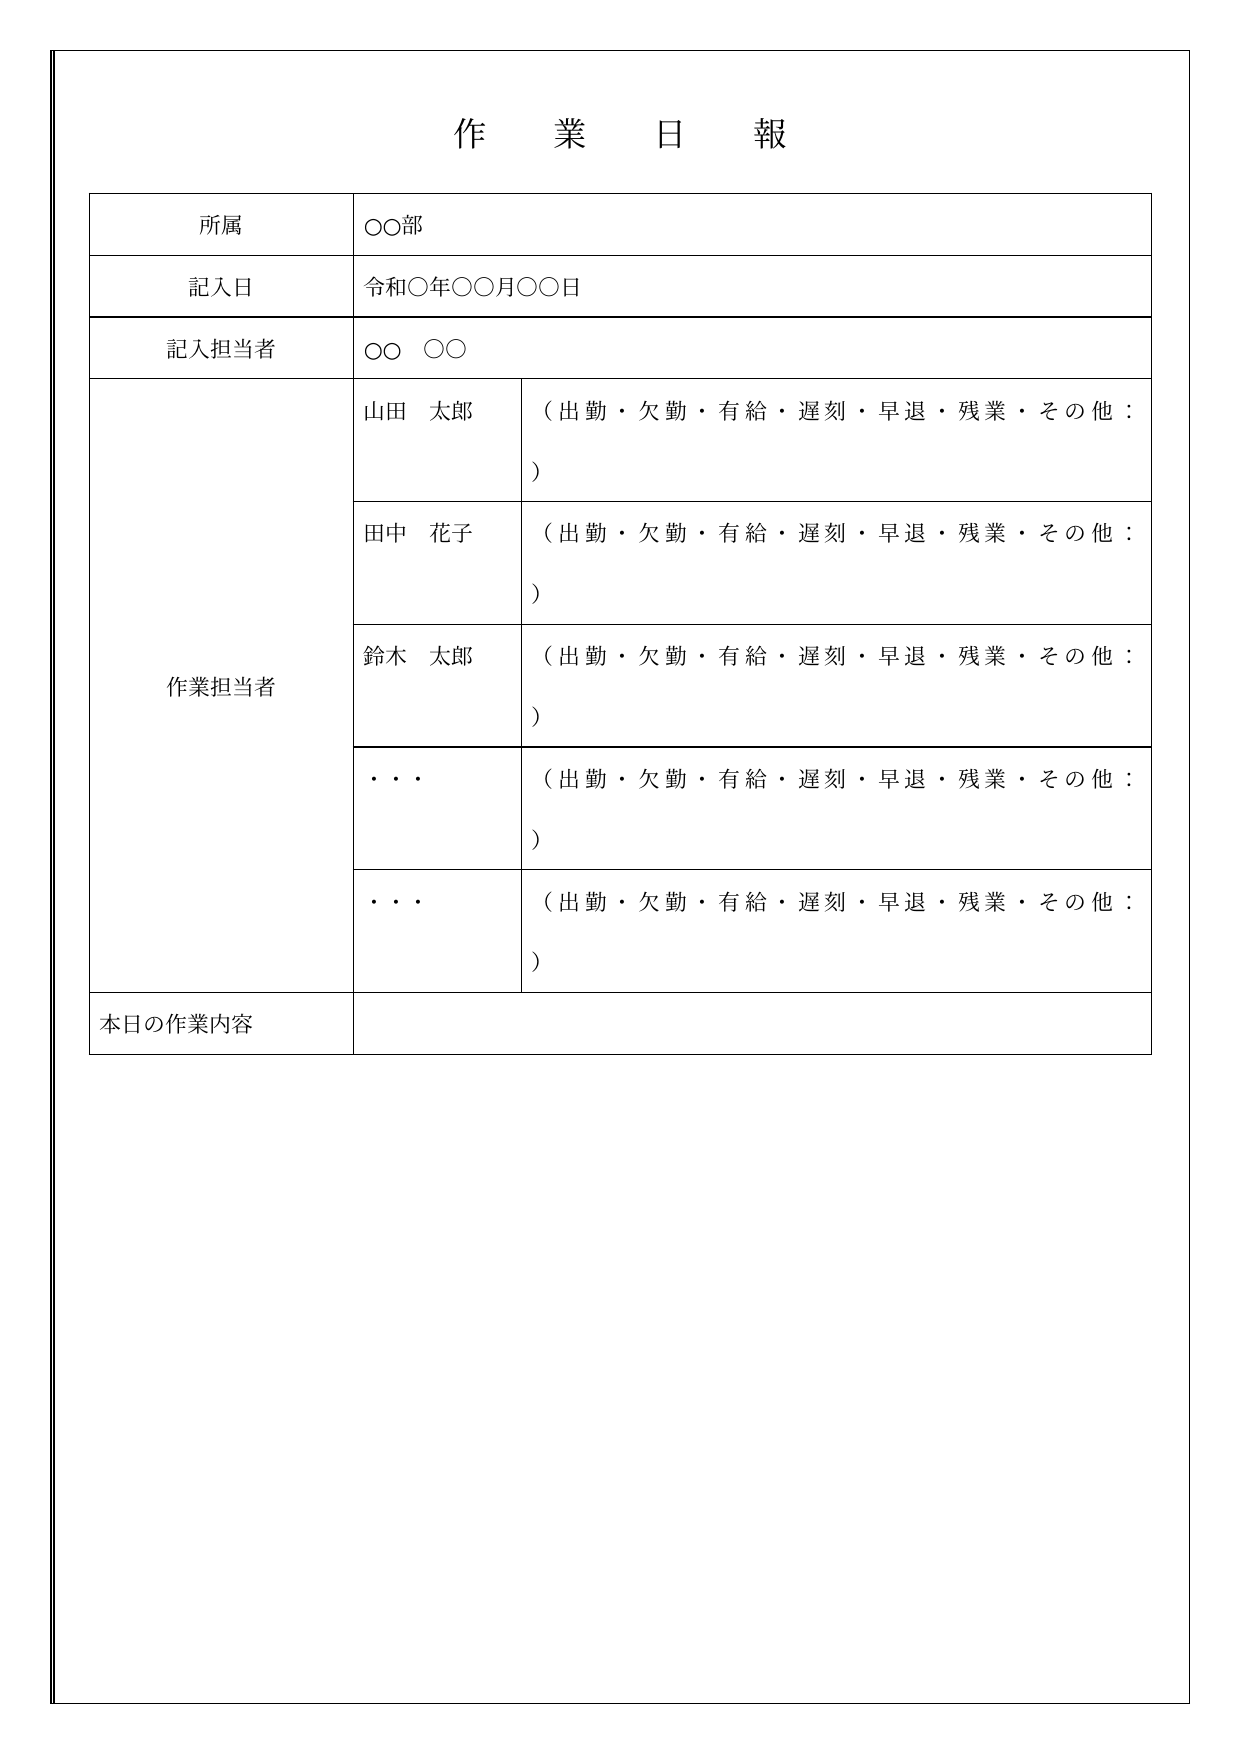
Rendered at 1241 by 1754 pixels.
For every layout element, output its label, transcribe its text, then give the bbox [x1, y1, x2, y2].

table_cell 田中 花子 [354, 502, 521, 624]
table_cell 令和○年○○月○○日 [354, 256, 1151, 316]
table_cell 鈴木 太郎 [354, 625, 521, 746]
table_cell （出勤・欠勤・有給・遅刻・早退・残業・その他： ） [522, 870, 1151, 992]
table_cell ○○ ○○ [354, 318, 1151, 378]
table_cell （出勤・欠勤・有給・遅刻・早退・残業・その他： ） [522, 748, 1151, 869]
table_cell 記入担当者 [90, 318, 353, 378]
table_cell （出勤・欠勤・有給・遅刻・早退・残業・その他： ） [522, 379, 1151, 501]
table_cell 山田 太郎 [354, 379, 521, 501]
table_cell [354, 993, 1151, 1054]
text 作 業 日 報 [89, 101, 1152, 162]
table_cell ・・・ [354, 870, 521, 992]
table_cell 記入日 [90, 256, 353, 316]
table_cell ・・・ [354, 748, 521, 869]
table_cell （出勤・欠勤・有給・遅刻・早退・残業・その他： ） [522, 625, 1151, 746]
table_cell 本日の作業内容 [90, 993, 353, 1054]
table_header ○○部 [354, 194, 1151, 254]
table_cell 作業担当者 [90, 379, 353, 992]
table_header 所属 [90, 194, 353, 254]
table_cell （出勤・欠勤・有給・遅刻・早退・残業・その他： ） [522, 502, 1151, 624]
